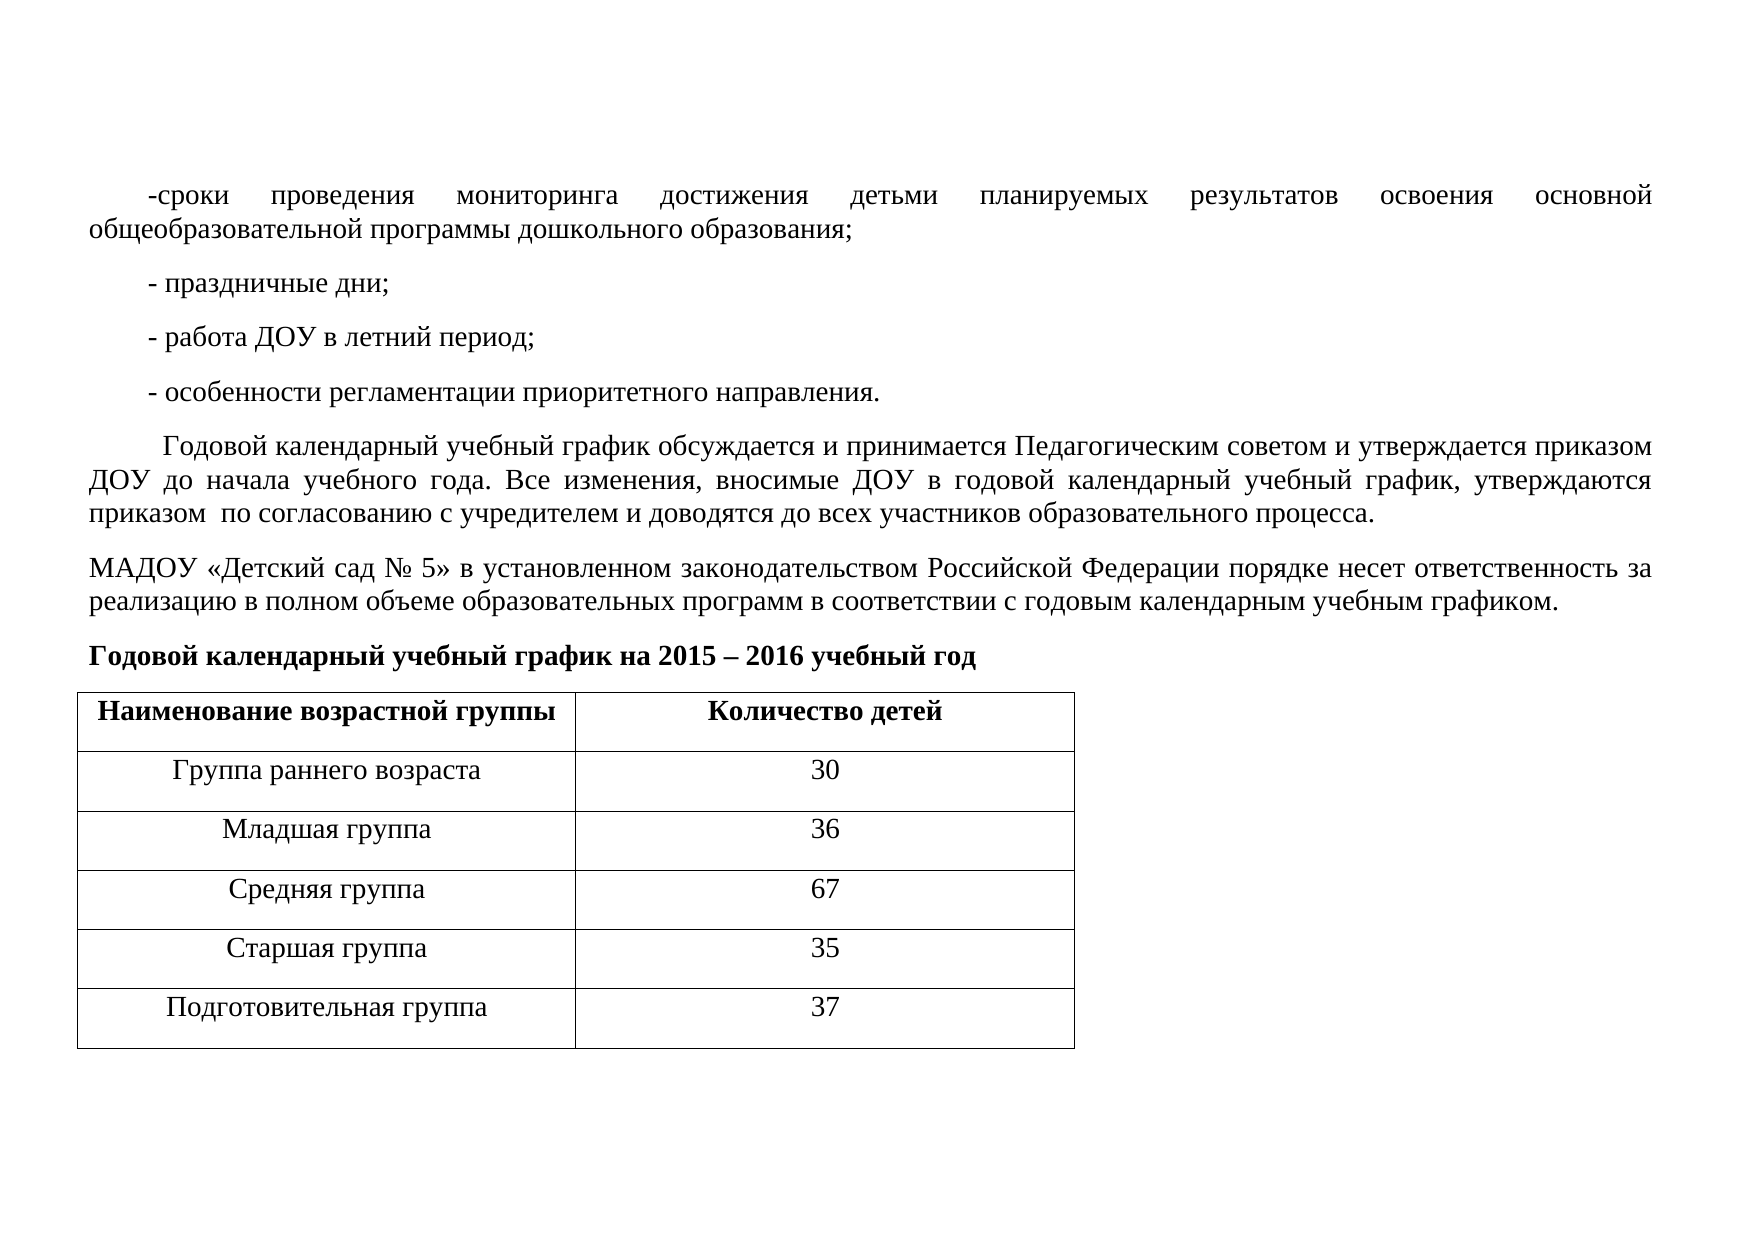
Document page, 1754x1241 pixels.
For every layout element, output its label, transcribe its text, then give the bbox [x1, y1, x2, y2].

text - особенности регламентации приоритетного направления. [89, 374, 1654, 407]
text - праздничные дни; [89, 265, 1654, 299]
text -сроки проведения мониторинга достижения детьми планируемых результатов освоения основной общеобразовательной программы дошкольного образования; [89, 177, 1654, 244]
table_cell Средняя группа [78, 871, 575, 929]
table_cell 30 [576, 752, 1074, 811]
table_cell Младшая группа [78, 812, 575, 870]
table_cell 67 [576, 871, 1074, 929]
table_cell Подготовительная группа [78, 989, 575, 1048]
table_cell 36 [576, 812, 1074, 870]
text МАДОУ «Детский сад № 5» в установленном законодательством Российской Федерации порядке несет ответственность за реализацию в полном объеме образовательных программ в соответствии с годовым календарным учебным графиком. [89, 550, 1654, 617]
text Годовой календарный учебный график обсуждается и принимается Педагогическим советом и утверждается приказом ДОУ до начала учебного года. Все изменения, вносимые ДОУ в годовой календарный учебный график, утверждаются приказом по согласованию с учредителем и доводятся до всех участников образовательного процесса. [89, 428, 1654, 529]
text - работа ДОУ в летний период; [89, 319, 1654, 353]
table_cell Группа раннего возраста [78, 752, 575, 811]
text Годовой календарный учебный график на 2015 – 2016 учебный год [89, 638, 1654, 671]
table_cell Старшая группа [78, 930, 575, 988]
table_cell 35 [576, 930, 1074, 988]
table_header Наименование возрастной группы [78, 693, 575, 751]
table_header Количество детей [576, 693, 1074, 751]
table_cell 37 [576, 989, 1074, 1048]
